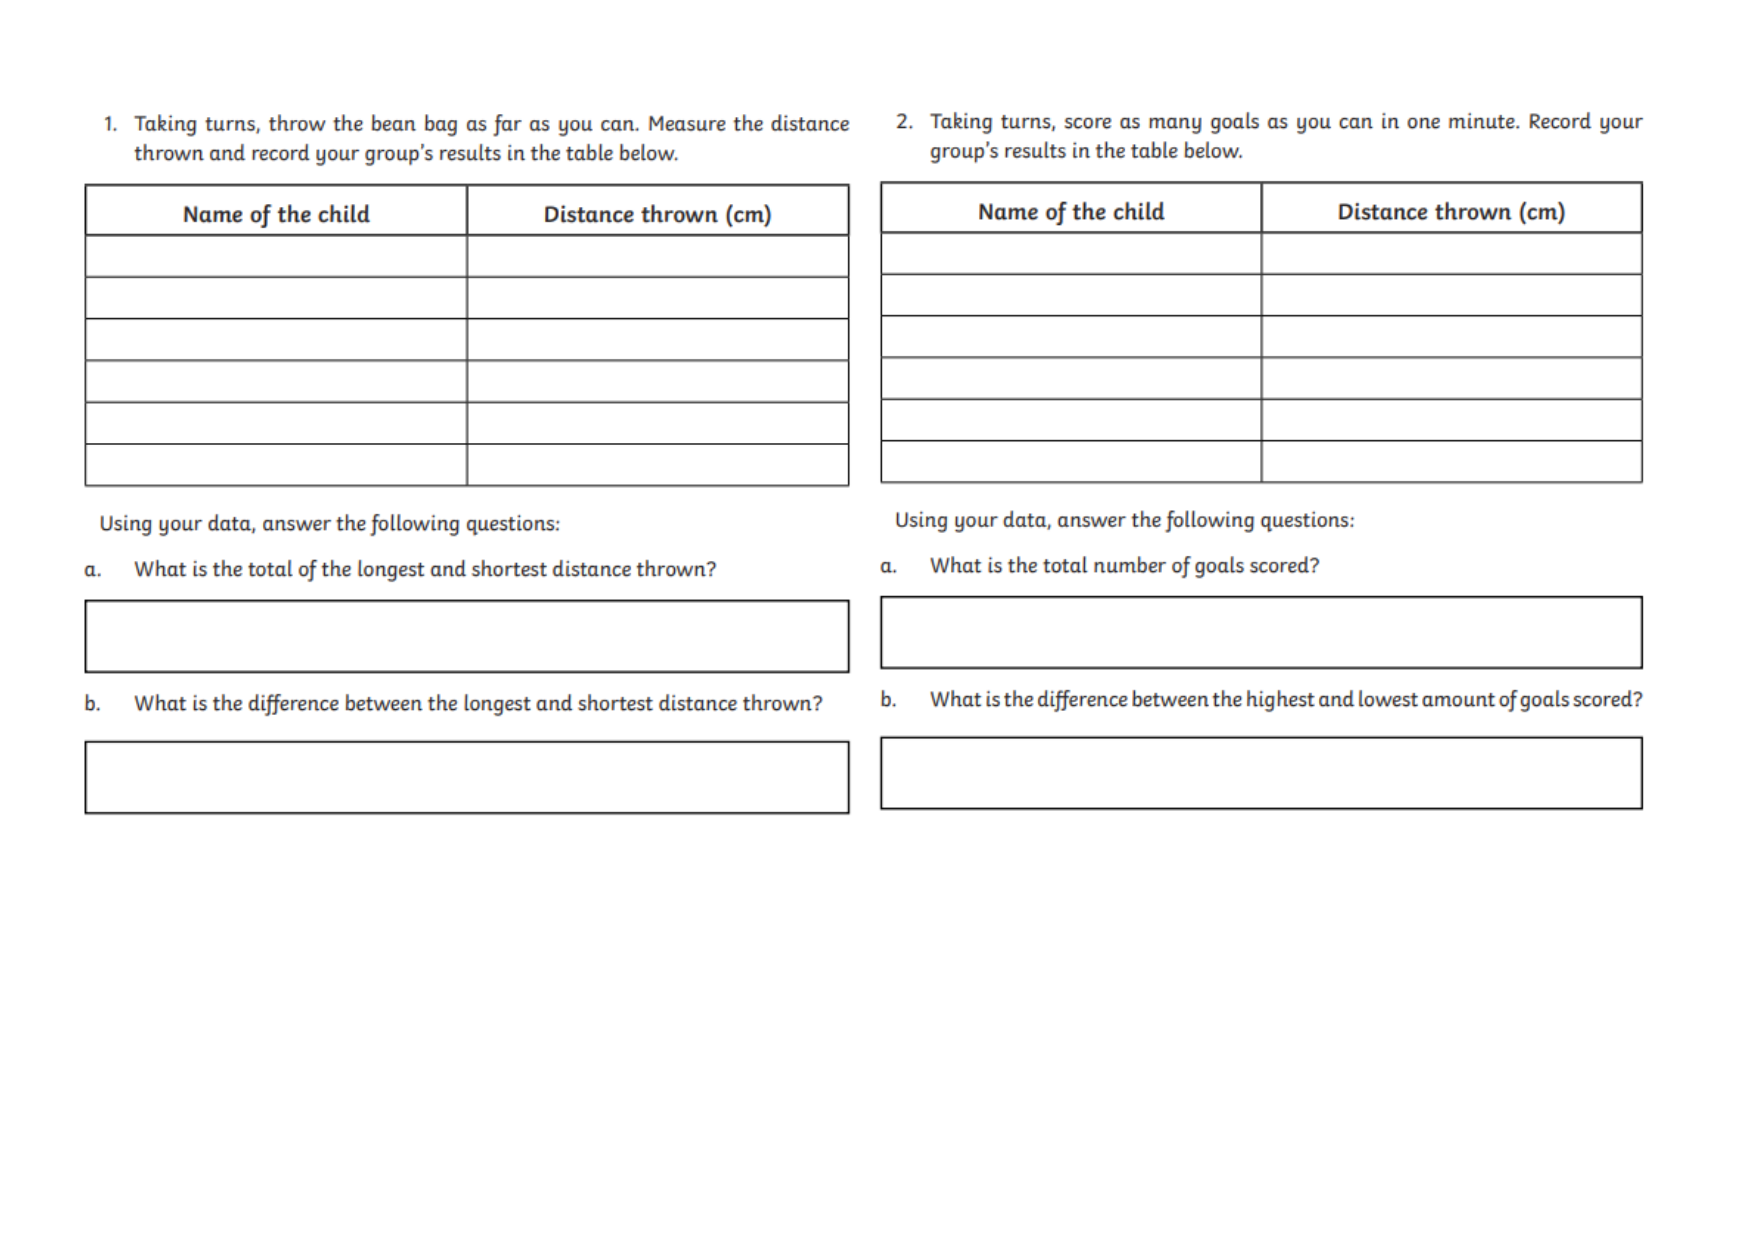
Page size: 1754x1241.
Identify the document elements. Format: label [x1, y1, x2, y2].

picture [872, 99, 1658, 827]
picture [73, 88, 863, 827]
